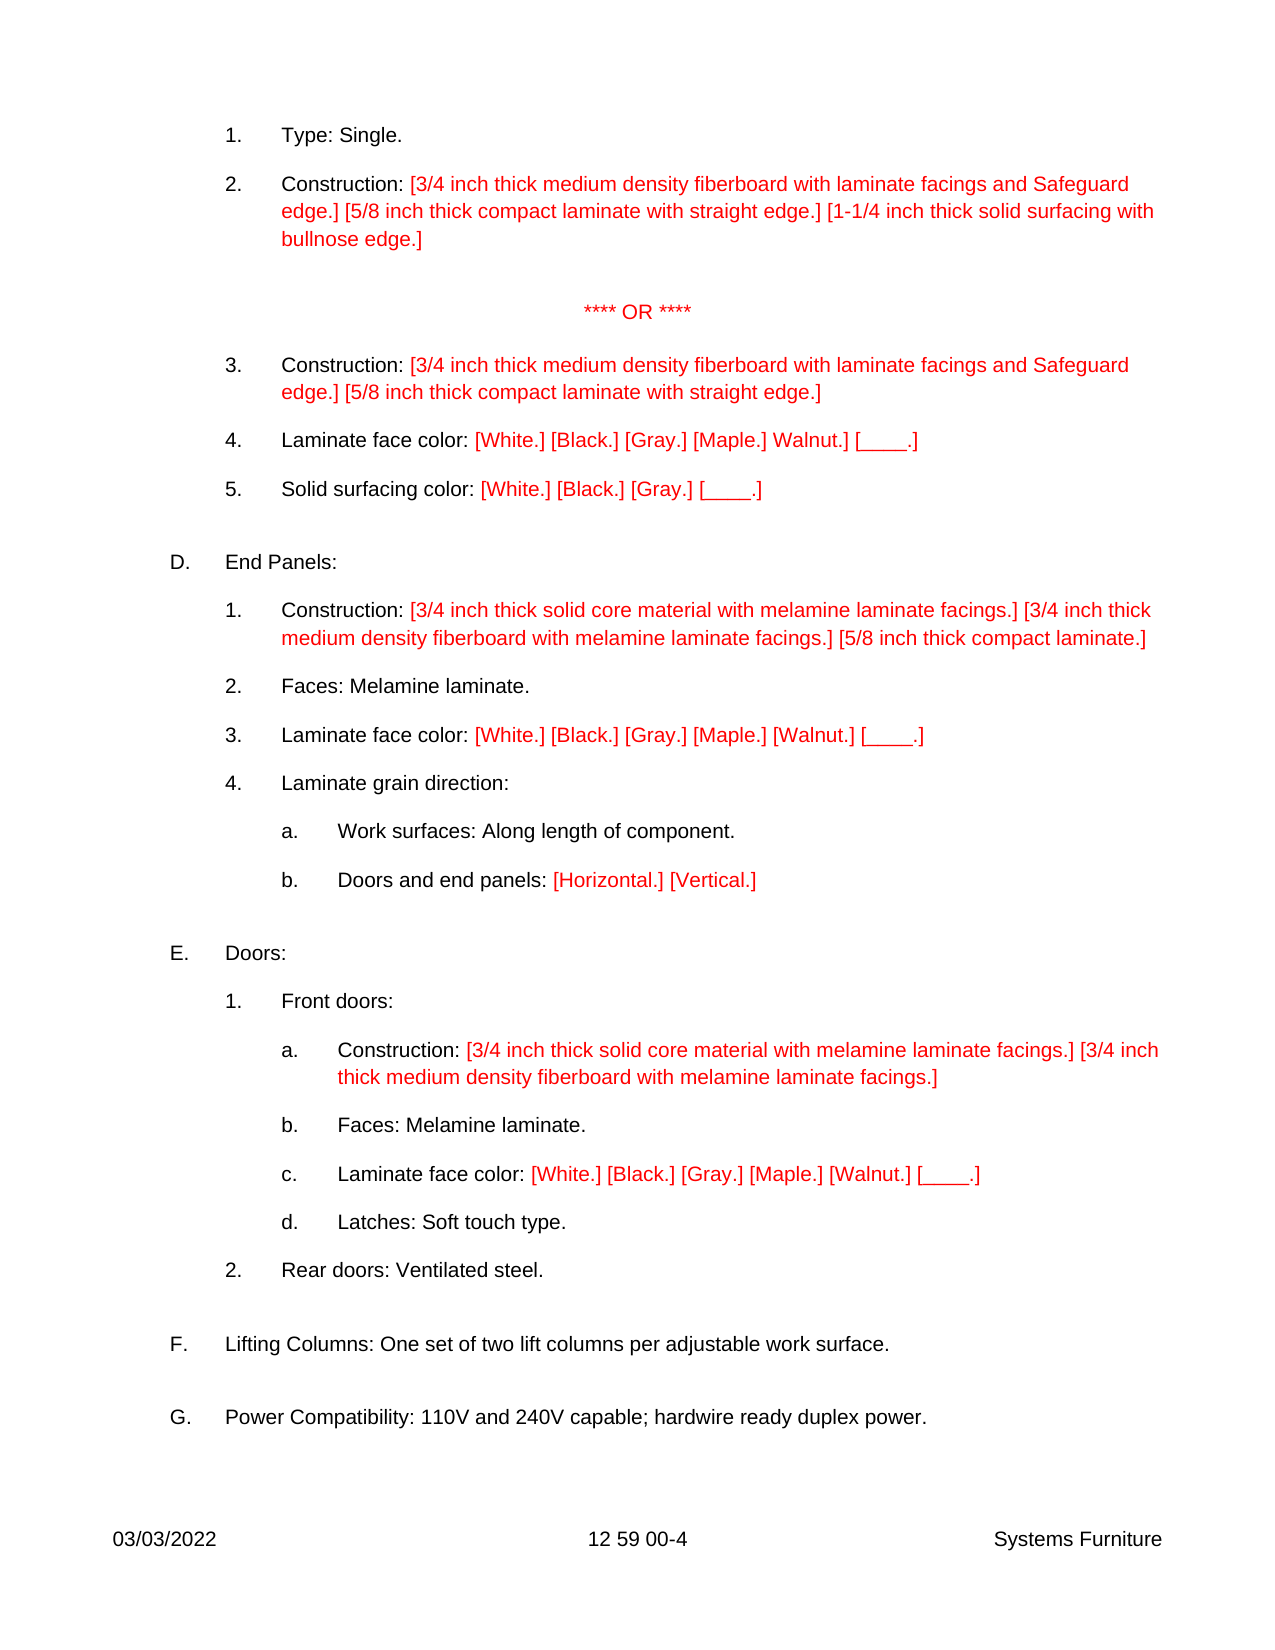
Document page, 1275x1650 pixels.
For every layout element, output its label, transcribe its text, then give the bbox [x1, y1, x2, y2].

text Doors and end panels: [Horizontal.] [Vertical.] [281, 867, 1162, 891]
text Faces: Melamine laminate. [281, 1113, 1162, 1137]
text Front doors: [225, 989, 1162, 1013]
text Laminate face color: [White.] [Black.] [Gray.] [Maple.] [Walnut.] [____.] [281, 1162, 1162, 1186]
text End Panels: [169, 550, 1162, 574]
text Solid surfacing color: [White.] [Black.] [Gray.] [____.] [225, 477, 1162, 501]
text Faces: Melamine laminate. [225, 674, 1162, 698]
text Latches: Soft touch type. [281, 1210, 1162, 1234]
text Construction: [3/4 inch thick solid core material with melamine laminate facings.] [3/4 inch thick medium density fiberboard with melamine laminate facings.] [281, 1037, 1162, 1089]
text Rear doors: Ventilated steel. [225, 1258, 1162, 1282]
text Construction: [3/4 inch thick medium density fiberboard with laminate facings and Safeguard edge.] [5/8 inch thick compact laminate with straight edge.] [1-1/4 inch thick solid surfacing with bullnose edge.] [225, 172, 1162, 251]
text Power Compatibility: 110V and 240V capable; hardwire ready duplex power. [169, 1405, 1162, 1429]
text Construction: [3/4 inch thick solid core material with melamine laminate facings.] [3/4 inch thick medium density fiberboard with melamine laminate facings.] [5/8 inch thick compact laminate.] [225, 598, 1162, 650]
text Lifting Columns: One set of two lift columns per adjustable work surface. [169, 1332, 1162, 1356]
text **** OR **** [112, 300, 1162, 324]
text Work surfaces: Along length of component. [281, 819, 1162, 843]
text Laminate face color: [White.] [Black.] [Gray.] [Maple.] [Walnut.] [____.] [225, 722, 1162, 746]
text Laminate face color: [White.] [Black.] [Gray.] [Maple.] Walnut.] [____.] [225, 428, 1162, 452]
text Type: Single. [225, 123, 1162, 147]
text Laminate grain direction: [225, 771, 1162, 795]
text Doors: [169, 941, 1162, 965]
text Construction: [3/4 inch thick medium density fiberboard with laminate facings and Safeguard edge.] [5/8 inch thick compact laminate with straight edge.] [225, 352, 1162, 404]
